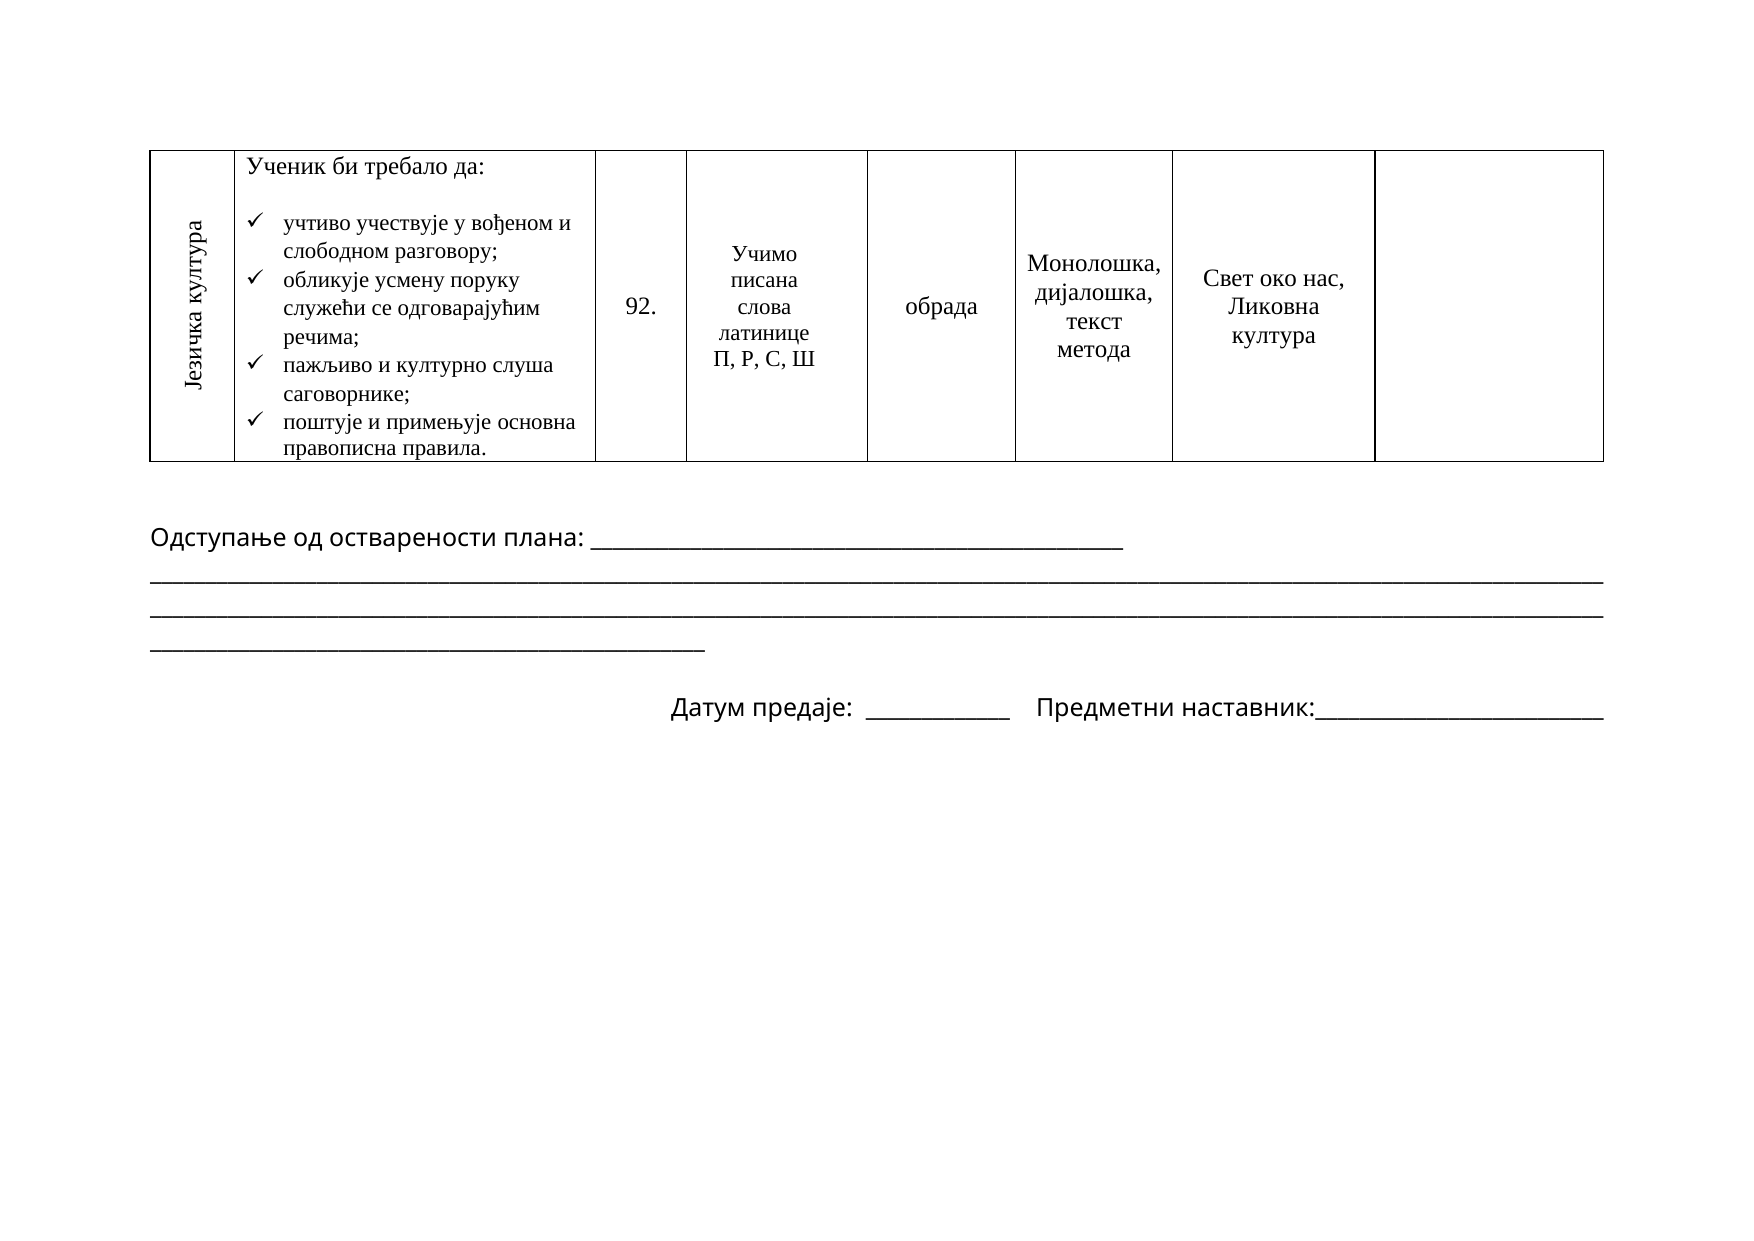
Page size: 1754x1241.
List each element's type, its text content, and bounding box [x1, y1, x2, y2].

text Одступање од остварености плана: ________________________________________________ [150, 519, 1604, 553]
table_cell 92. [596, 151, 686, 461]
text Датум предаје: _____________ Предметни наставник:__________________________ [150, 689, 1604, 724]
table_cell обрада [868, 151, 1015, 461]
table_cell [1016, 151, 1172, 461]
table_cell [1173, 151, 1374, 461]
table_cell Ученик би требало да: учтиво учествује у вођеном и слободном разговору; обликује усмену поруку служећи се одговарајућим речима; пажљиво и културно слуша саговорнике; поштује и примењује основна правописна правила. [235, 151, 595, 461]
text ________________________________________________________________________________________________________________________________________________________________________________________________________________________________________________________________________________________________________________________ [150, 553, 1604, 656]
table_cell Учимо писана слова латинице П, Р, С, Ш [687, 151, 867, 461]
table_cell Језичка култура [151, 151, 234, 461]
